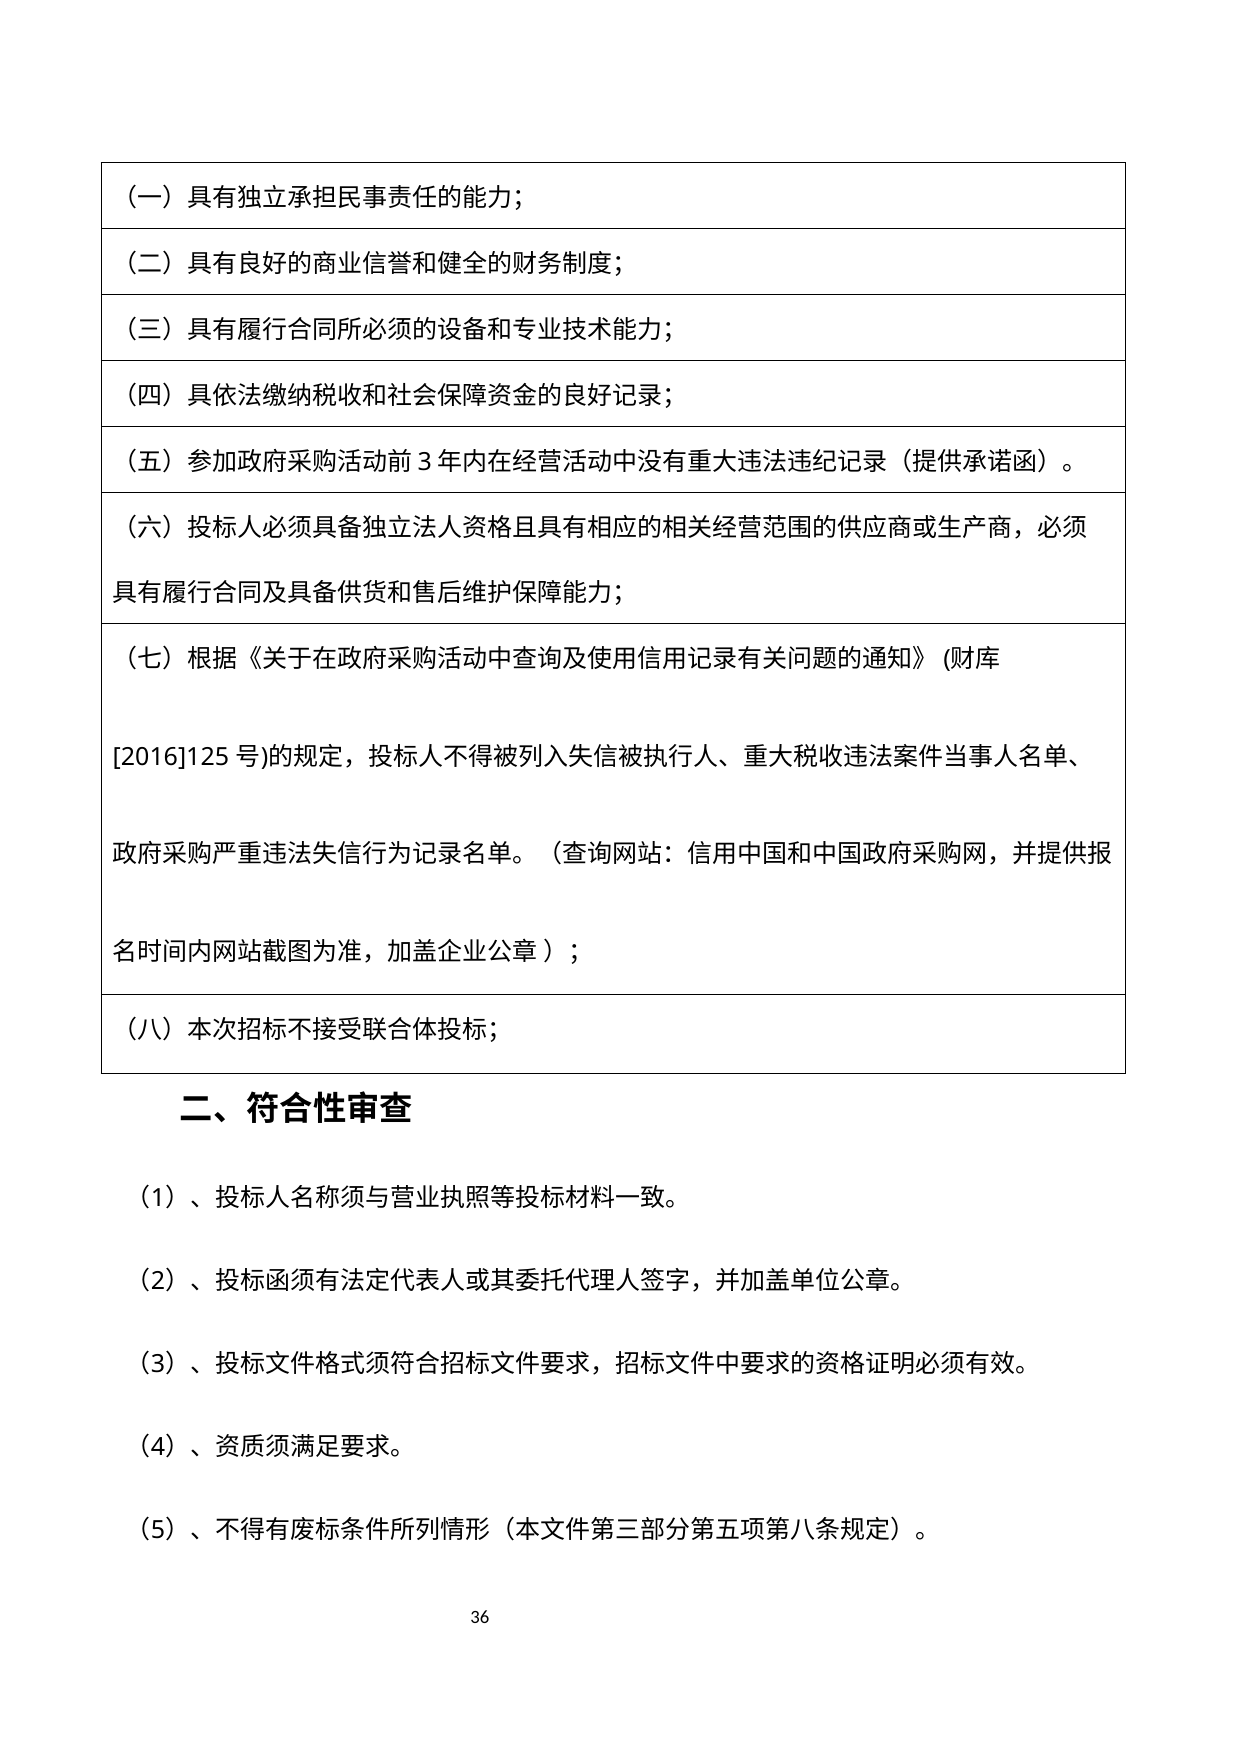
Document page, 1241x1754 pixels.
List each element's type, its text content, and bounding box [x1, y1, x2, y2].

table_cell （六）投标人必须具备独立法人资格且具有相应的相关经营范围的供应商或生产商，必须具有履行合同及具备供货和售后维护保障能力； [102, 493, 1125, 623]
table_cell （三）具有履行合同所必须的设备和专业技术能力； [102, 295, 1125, 360]
table_cell （一）具有独立承担民事责任的能力； [102, 163, 1125, 228]
table_cell （二）具有良好的商业信誉和健全的财务制度； [102, 229, 1125, 294]
table_cell （八）本次招标不接受联合体投标； [102, 995, 1125, 1073]
text （3）、投标文件格式须符合招标文件要求，招标文件中要求的资格证明必须有效。 [112, 1329, 1128, 1394]
text （5）、不得有废标条件所列情形（本文件第三部分第五项第八条规定）。 [112, 1495, 1128, 1560]
table_cell （五）参加政府采购活动前3年内在经营活动中没有重大违法违纪记录（提供承诺函）。 [102, 427, 1125, 492]
table_cell （四）具依法缴纳税收和社会保障资金的良好记录； [102, 361, 1125, 426]
text 二、符合性审查 [112, 1074, 1128, 1139]
text （1）、投标人名称须与营业执照等投标材料一致。 [112, 1163, 1128, 1228]
text （2）、投标函须有法定代表人或其委托代理人签字，并加盖单位公章。 [112, 1246, 1128, 1311]
table_cell （七）根据《关于在政府采购活动中查询及使用信用记录有关问题的通知》 (财库[2016]125 号)的规定，投标人不得被列入失信被执行人、重大税收违法案件当事人名单、政府采购严重违法失信行为记录名单。（查询网站：信用中国和中国政府采购网，并提供报名时间内网站截图为准，加盖企业公章 ）； [102, 624, 1125, 994]
text （4）、资质须满足要求。 [112, 1412, 1128, 1477]
